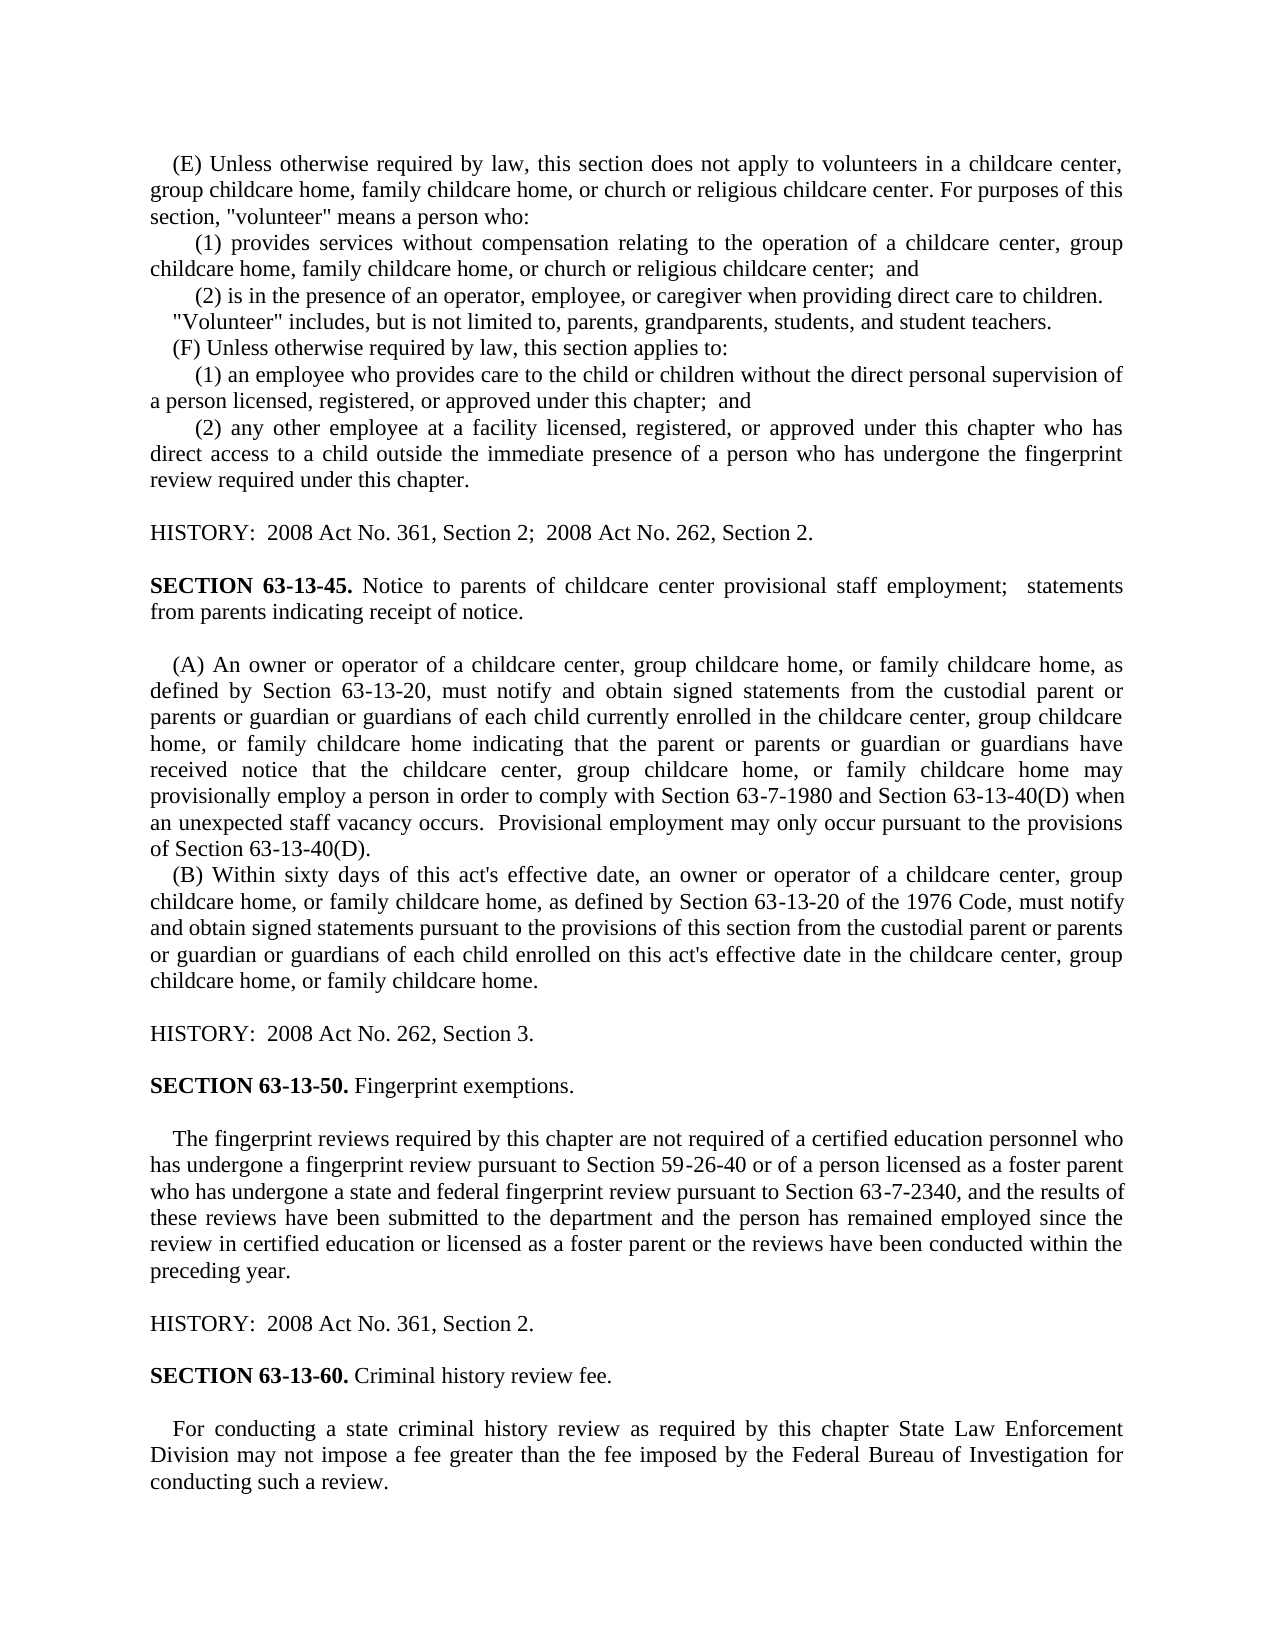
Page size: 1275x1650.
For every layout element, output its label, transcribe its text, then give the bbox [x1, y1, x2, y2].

text "Volunteer" includes, but is not limited to, parents, grandparents, students, and student teachers. [150, 308, 1125, 334]
text (A) An owner or operator of a childcare center, group childcare home, or family childcare home, as defined by Section 63-13-20, must notify and obtain signed statements from the custodial parent or parents or guardian or guardians of each child currently enrolled in the childcare center, group childcare home, or family childcare home indicating that the parent or parents or guardian or guardians have received notice that the childcare center, group childcare home, or family childcare home may provisionally employ a person in order to comply with Section 63-7-1980 and Section 63-13-40(D) when an unexpected staff vacancy occurs. Provisional employment may only occur pursuant to the provisions of Section 63-13-40(D). [150, 651, 1125, 862]
text (1) provides services without compensation relating to the operation of a childcare center, group childcare home, family childcare home, or church or religious childcare center; and [150, 229, 1125, 282]
text For conducting a state criminal history review as required by this chapter State Law Enforcement Division may not impose a fee greater than the fee imposed by the Federal Bureau of Investigation for conducting such a review. [150, 1415, 1125, 1494]
text (E) Unless otherwise required by law, this section does not apply to volunteers in a childcare center, group childcare home, family childcare home, or church or religious childcare center. For purposes of this section, "volunteer" means a person who: [150, 150, 1125, 229]
text The fingerprint reviews required by this chapter are not required of a certified education personnel who has undergone a fingerprint review pursuant to Section 59-26-40 or of a person licensed as a foster parent who has undergone a state and federal fingerprint review pursuant to Section 63-7-2340, and the results of these reviews have been submitted to the department and the person has remained employed since the review in certified education or licensed as a foster parent or the reviews have been conducted within the preceding year. [150, 1125, 1125, 1283]
text (2) any other employee at a facility licensed, registered, or approved under this chapter who has direct access to a child outside the immediate presence of a person who has undergone the fingerprint review required under this chapter. [150, 413, 1125, 493]
text SECTION 63-13-50. Fingerprint exemptions. [150, 1072, 1125, 1099]
text SECTION 63-13-45. Notice to parents of childcare center provisional staff employment; statements from parents indicating receipt of notice. [150, 572, 1125, 624]
text (1) an employee who provides care to the child or children without the direct personal supervision of a person licensed, registered, or approved under this chapter; and [150, 361, 1125, 413]
text HISTORY: 2008 Act No. 361, Section 2. [150, 1309, 1125, 1336]
text HISTORY: 2008 Act No. 262, Section 3. [150, 1020, 1125, 1046]
text (F) Unless otherwise required by law, this section applies to: [150, 334, 1125, 361]
text (2) is in the presence of an operator, employee, or caregiver when providing direct care to children. [150, 282, 1125, 308]
text SECTION 63-13-60. Criminal history review fee. [150, 1362, 1125, 1389]
text HISTORY: 2008 Act No. 361, Section 2; 2008 Act No. 262, Section 2. [150, 519, 1125, 545]
text (B) Within sixty days of this act's effective date, an owner or operator of a childcare center, group childcare home, or family childcare home, as defined by Section 63-13-20 of the 1976 Code, must notify and obtain signed statements pursuant to the provisions of this section from the custodial parent or parents or guardian or guardians of each child enrolled on this act's effective date in the childcare center, group childcare home, or family childcare home. [150, 862, 1125, 993]
